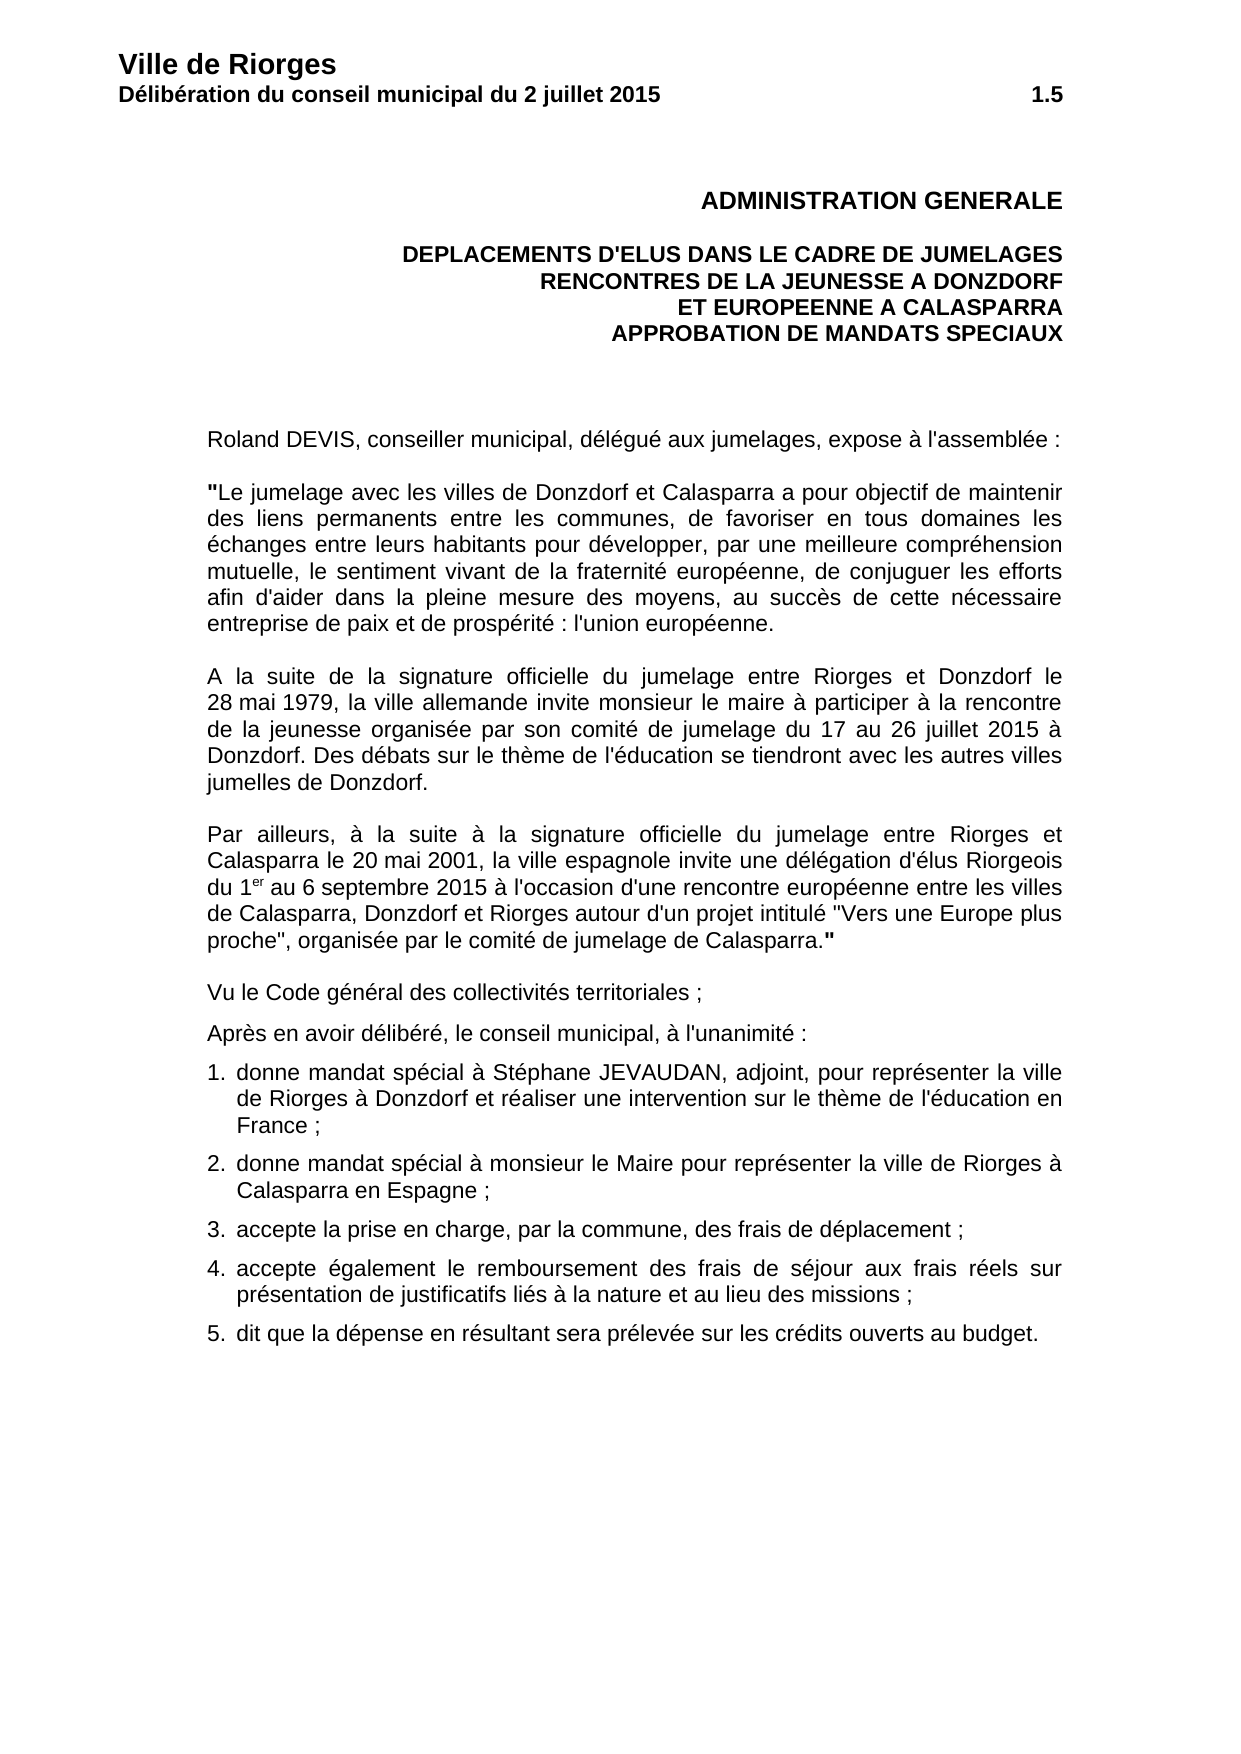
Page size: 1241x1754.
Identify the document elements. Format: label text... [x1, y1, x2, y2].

text Par ailleurs, à la suite à la signature officielle du jumelage entre Riorges et Calasparra le 20 mai 2001, la ville espagnole invite une délégation d'élus Riorgeois du 1er au 6 septembre 2015 à l'occasion d'une rencontre européenne entre les villes de Calasparra, Donzdorf et Riorges autour d'un projet intitulé "Vers une Europe plus proche", organisée par le comité de jumelage de Calasparra." [207, 821, 1063, 953]
text A la suite de la signature officielle du jumelage entre Riorges et Donzdorf le 28 mai 1979, la ville allemande invite monsieur le maire à participer à la rencontre de la jeunesse organisée par son comité de jumelage du 17 au 26 juillet 2015 à Donzdorf. Des débats sur le thème de l'éducation se tiendront avec les autres villes jumelles de Donzdorf. [207, 663, 1063, 795]
text DEPLACEMENTS D'ELUS DANS LE CADRE DE JUMELAGES [59, 241, 1063, 268]
text Vu le Code général des collectivités territoriales ; [207, 979, 1063, 1006]
subtitle Ville de Riorges [118, 47, 1063, 81]
text RENCONTRES DE LA JEUNESSE A DONZDORF [59, 268, 1063, 294]
list donne mandat spécial à monsieur le Maire pour représenter la ville de Riorges à Calasparra en Espagne ; [207, 1150, 1063, 1203]
subtitle ADMINISTRATION GENERALE [295, 186, 1063, 215]
list accepte également le remboursement des frais de séjour aux frais réels sur présentation de justificatifs liés à la nature et au lieu des missions ; [207, 1254, 1063, 1307]
text "Le jumelage avec les villes de Donzdorf et Calasparra a pour objectif de maintenir des liens permanents entre les communes, de favoriser en tous domaines les échanges entre leurs habitants pour développer, par une meilleure compréhension mutuelle, le sentiment vivant de la fraternité européenne, de conjuguer les efforts afin d'aider dans la pleine mesure des moyens, au succès de cette nécessaire entreprise de paix et de prospérité : l'union européenne. [207, 478, 1063, 637]
list dit que la dépense en résultant sera prélevée sur les crédits ouverts au budget. [207, 1320, 1063, 1346]
text Après en avoir délibéré, le conseil municipal, à l'unanimité : [207, 1020, 1063, 1046]
list donne mandat spécial à Stéphane JEVAUDAN, adjoint, pour représenter la ville de Riorges à Donzdorf et réaliser une intervention sur le thème de l'éducation en France ; [207, 1059, 1063, 1138]
text Roland DEVIS, conseiller municipal, délégué aux jumelages, expose à l'assemblée : [207, 426, 1063, 452]
list accepte la prise en charge, par la commune, des frais de déplacement ; [207, 1216, 1063, 1242]
text APPROBATION DE MANDATS SPECIAUX [59, 320, 1063, 347]
text ET EUROPEENNE A CALASPARRA [59, 294, 1063, 320]
subtitle Délibération du conseil municipal du 2 juillet 2015 1.5 [118, 81, 1063, 107]
